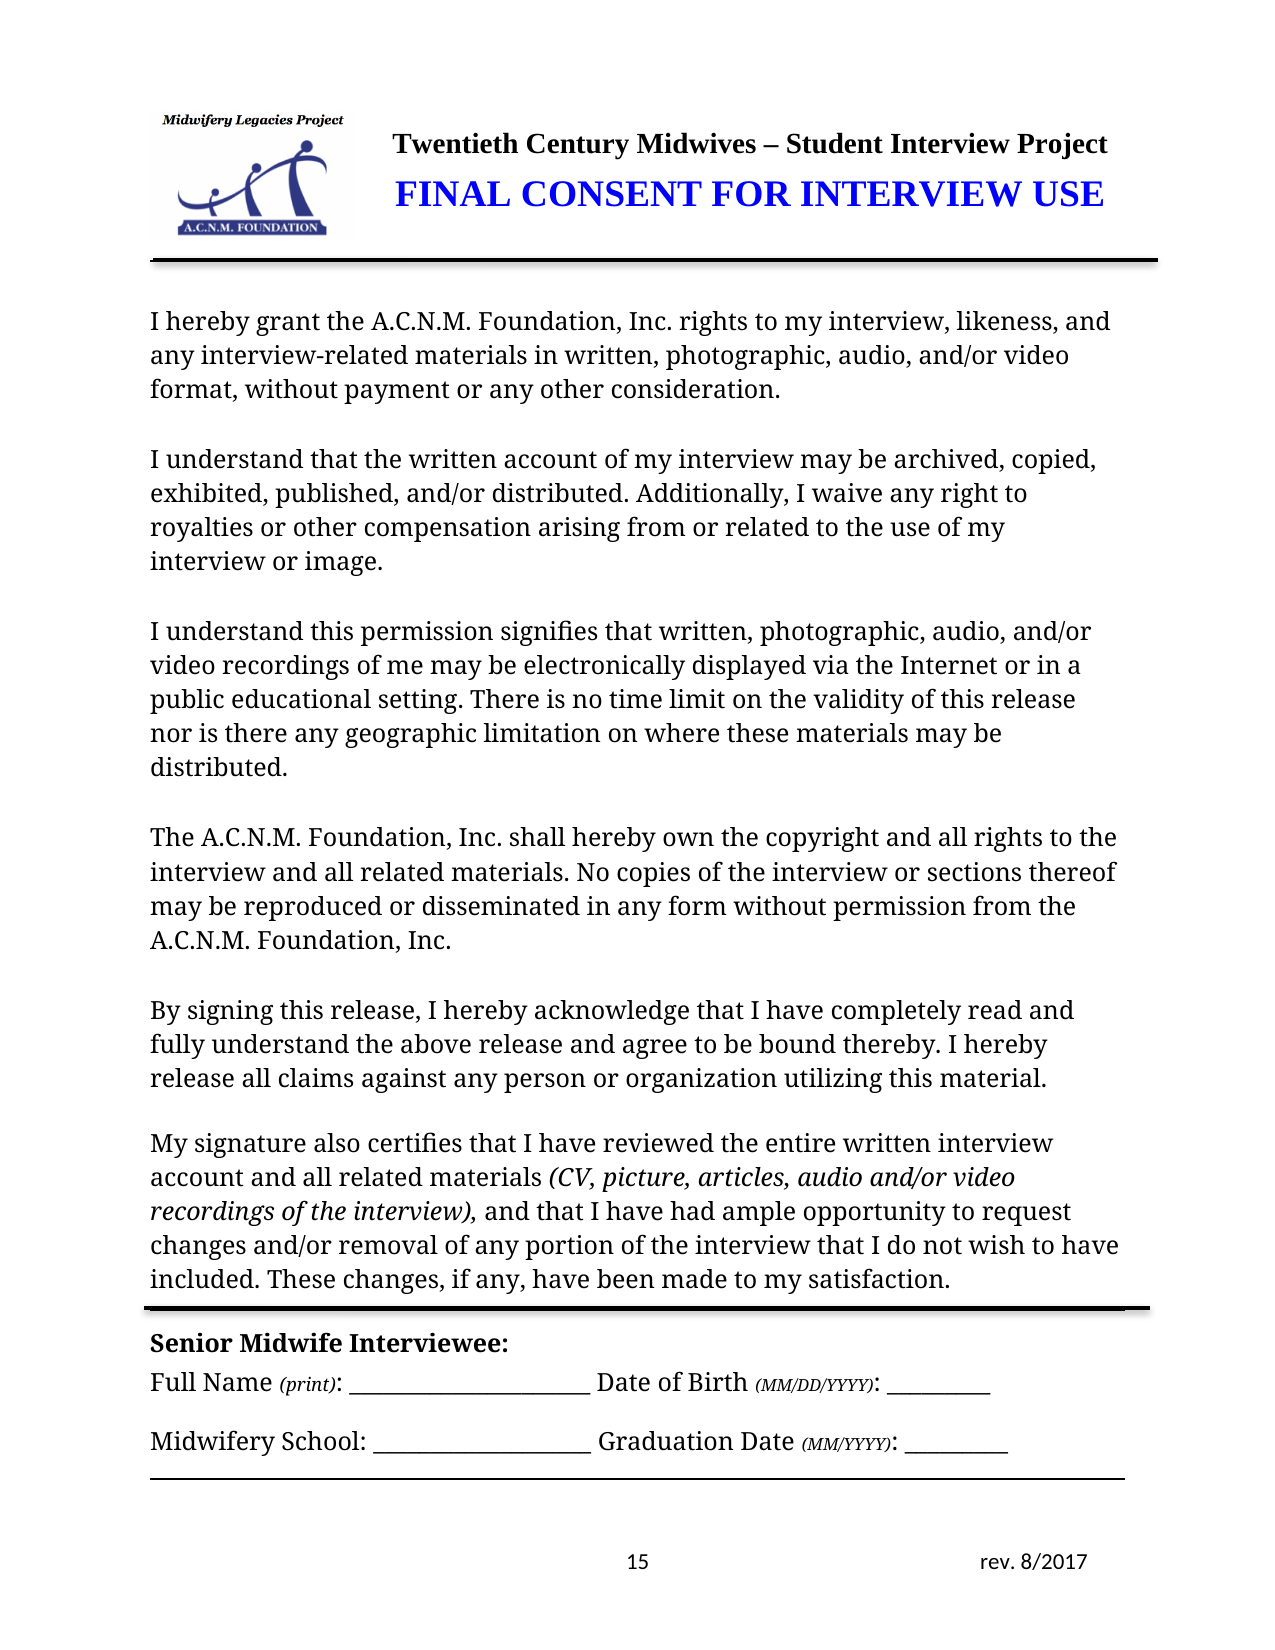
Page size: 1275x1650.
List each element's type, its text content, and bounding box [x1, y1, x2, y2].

text I hereby grant the A.C.N.M. Foundation, Inc. rights to my interview, likeness, and any interview-related materials in written, photographic, audio, and/or video format, without payment or any other consideration. [150, 303, 1125, 406]
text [150, 1364, 1125, 1398]
text Twentieth Century Midwives – Student Interview Project [356, 126, 1125, 159]
text FINAL CONSENT FOR INTERVIEW USE [356, 172, 1125, 215]
text Senior Midwife Interviewee: [150, 1325, 1125, 1359]
picture [147, 110, 356, 240]
text I understand this permission signifies that written, photographic, audio, and/or video recordings of me may be electronically displayed via the Internet or in a public educational setting. There is no time limit on the validity of this release nor is there any geographic limitation on where these materials may be distributed. [150, 614, 1125, 784]
text The A.C.N.M. Foundation, Inc. shall hereby own the copyright and all rights to the interview and all related materials. No copies of the interview or sections thereof may be reproduced or disseminated in any form without permission from the A.C.N.M. Foundation, Inc. [150, 820, 1125, 956]
text By signing this release, I hereby acknowledge that I have completely read and fully understand the above release and agree to be bound thereby. I hereby release all claims against any person or organization utilizing this material. [150, 992, 1125, 1094]
text My signature also certifies that I have reviewed the entire written interview account and all related materials (CV, picture, articles, audio and/or video recordings of the interview), and that I have had ample opportunity to request changes and/or removal of any portion of the interview that I do not wish to have included. These changes, if any, have been made to my satisfaction. [150, 1126, 1125, 1296]
text I understand that the written account of my interview may be archived, copied, exhibited, published, and/or distributed. Additionally, I waive any right to royalties or other compensation arising from or related to the use of my interview or image. [150, 442, 1125, 578]
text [150, 1423, 1125, 1457]
